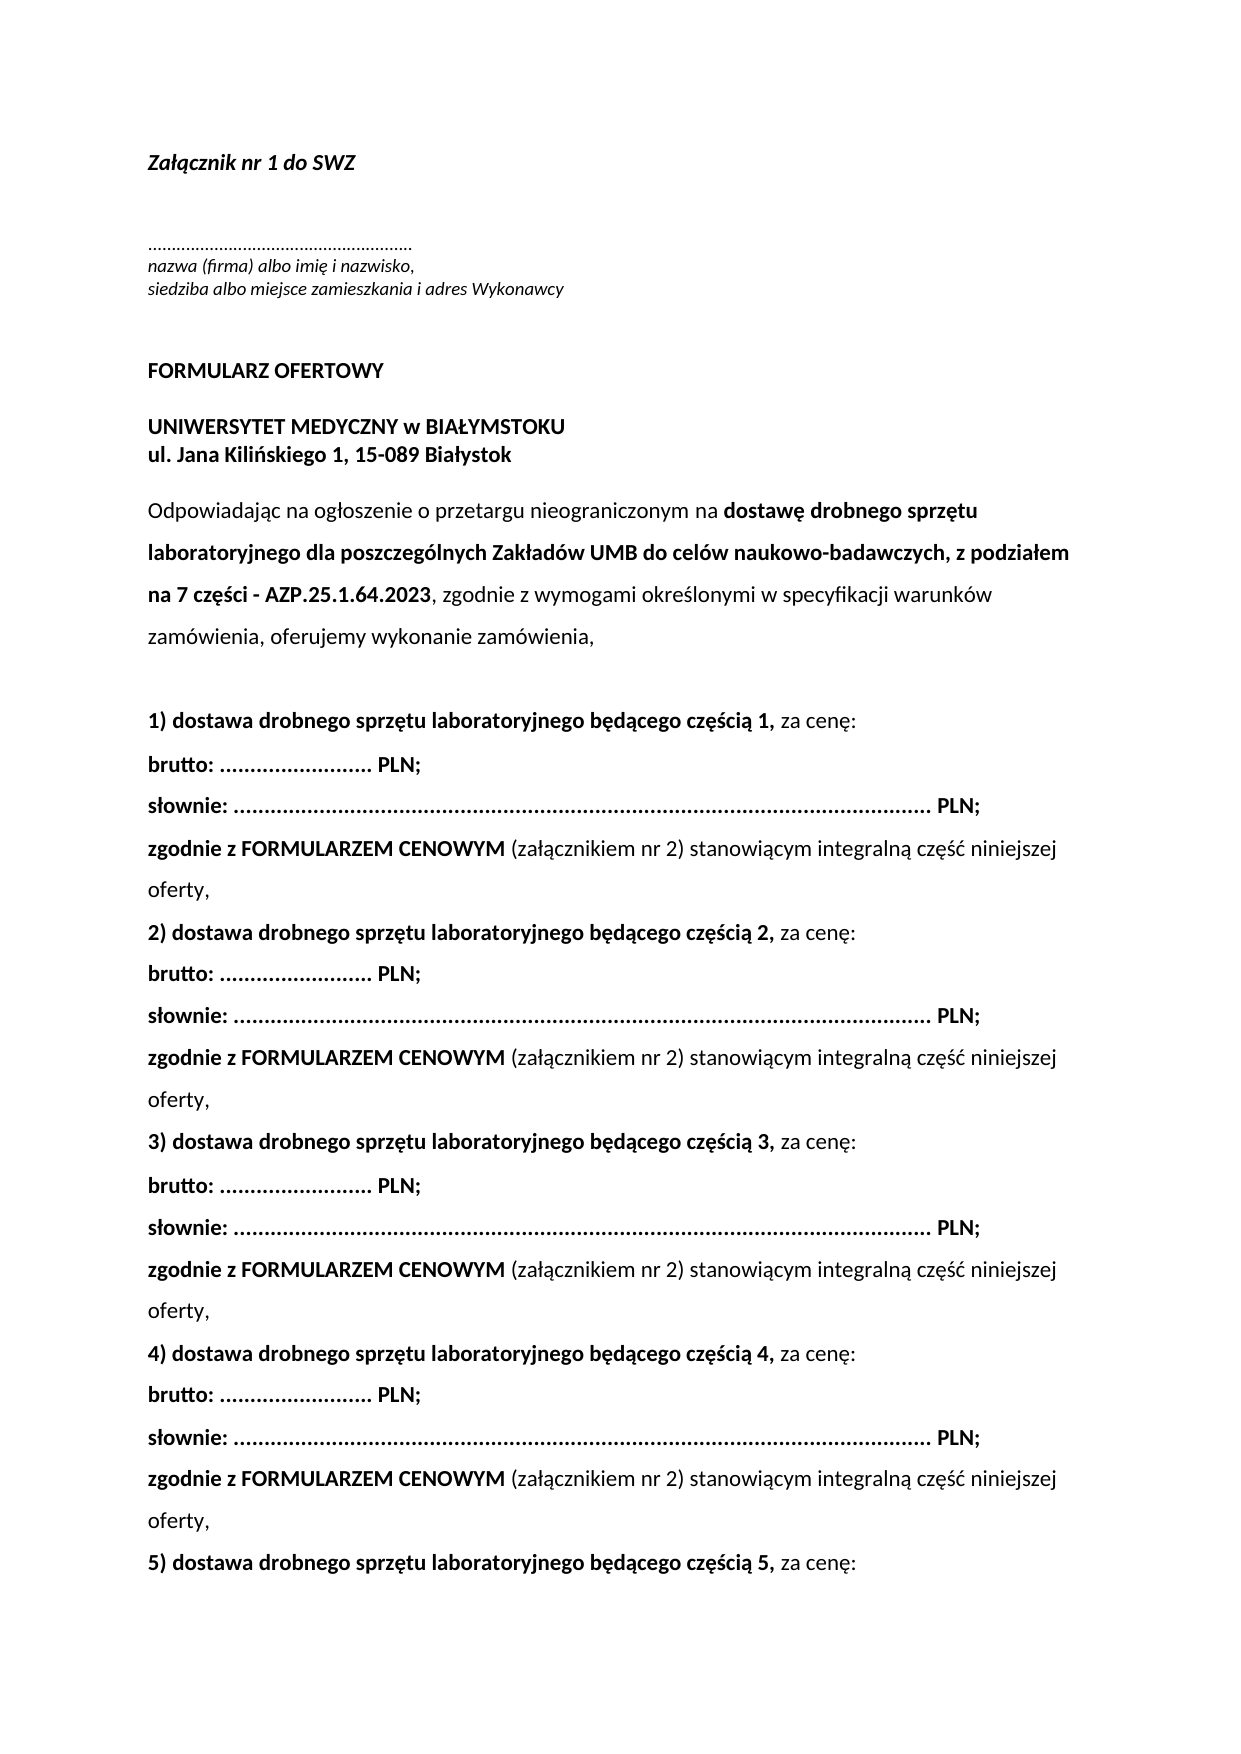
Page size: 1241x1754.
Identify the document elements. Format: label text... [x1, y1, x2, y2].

text słownie: .................................................................................................................. PLN; [148, 1213, 1093, 1241]
text 2) dostawa drobnego sprzętu laboratoryjnego będącego częścią 2, za cenę: [148, 918, 1093, 946]
text słownie: .................................................................................................................. PLN; [148, 1002, 1093, 1029]
text ul. Jana Kilińskiego 1, 15-089 Białystok [148, 441, 1093, 468]
text UNIWERSYTET MEDYCZNY w BIAŁYMSTOKU [148, 412, 1093, 441]
text zgodnie z FORMULARZEM CENOWYM (załącznikiem nr 2) stanowiącym integralną część niniejszej oferty, [148, 1464, 1093, 1534]
text 5) dostawa drobnego sprzętu laboratoryjnego będącego częścią 5, za cenę: [148, 1548, 1093, 1577]
text nazwa (firma) albo imię i nazwisko, [148, 254, 1093, 277]
text Załącznik nr 1 do SWZ [148, 148, 1093, 176]
text Odpowiadając na ogłoszenie o przetargu nieograniczonym na dostawę drobnego sprzętu laboratoryjnego dla poszczególnych Zakładów UMB do celów naukowo-badawczych, z podziałem na 7 części - AZP.25.1.64.2023, zgodnie z wymogami określonymi w specyfikacji warunków zamówienia, oferujemy wykonanie zamówienia, [148, 497, 1093, 651]
text siedziba albo miejsce zamieszkania i adres Wykonawcy [148, 277, 1093, 300]
text zgodnie z FORMULARZEM CENOWYM (załącznikiem nr 2) stanowiącym integralną część niniejszej oferty, [148, 1255, 1093, 1325]
text brutto: ......................... PLN; [148, 750, 1093, 778]
text słownie: .................................................................................................................. PLN; [148, 1423, 1093, 1451]
text brutto: ......................... PLN; [148, 1171, 1093, 1199]
text 3) dostawa drobnego sprzętu laboratoryjnego będącego częścią 3, za cenę: [148, 1127, 1093, 1156]
text zgodnie z FORMULARZEM CENOWYM (załącznikiem nr 2) stanowiącym integralną część niniejszej oferty, [148, 1043, 1093, 1113]
text zgodnie z FORMULARZEM CENOWYM (załącznikiem nr 2) stanowiącym integralną część niniejszej oferty, [148, 834, 1093, 904]
text słownie: .................................................................................................................. PLN; [148, 792, 1093, 820]
text ........................................................ [148, 232, 1093, 254]
text FORMULARZ OFERTOWY [148, 356, 1093, 384]
text brutto: ......................... PLN; [148, 1381, 1093, 1409]
text 1) dostawa drobnego sprzętu laboratoryjnego będącego częścią 1, za cenę: [148, 706, 1093, 734]
text brutto: ......................... PLN; [148, 959, 1093, 988]
text 4) dostawa drobnego sprzętu laboratoryjnego będącego częścią 4, za cenę: [148, 1339, 1093, 1367]
